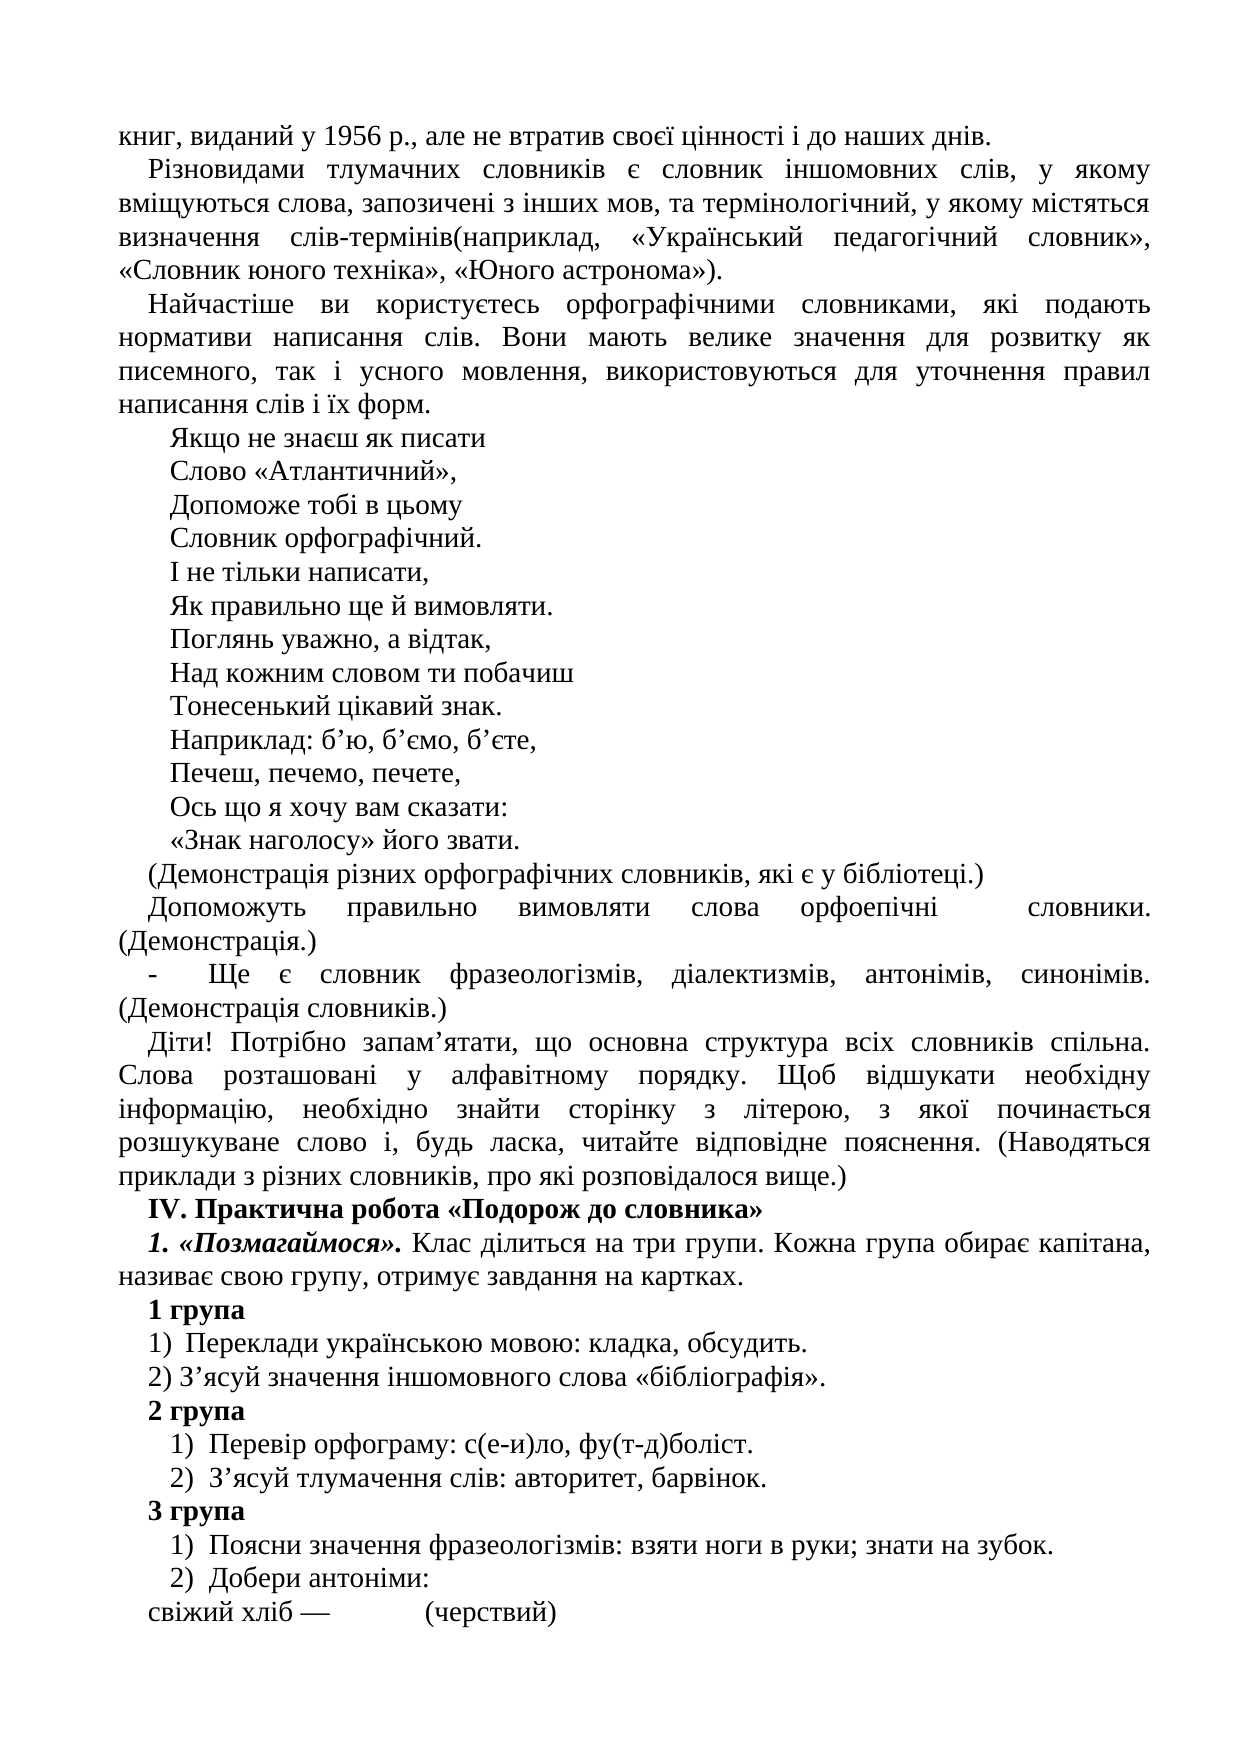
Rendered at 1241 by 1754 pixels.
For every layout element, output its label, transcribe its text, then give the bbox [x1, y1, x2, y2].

text 1 група [118, 1292, 1152, 1326]
text Допоможе тобі в цьому [118, 487, 1152, 521]
text 1) Поясни значення фразеологізмів: взяти ноги в руки; знати на зубок. [118, 1527, 1152, 1560]
text Найчастіше ви користуєтесь орфографічними словниками, які подають нормативи написання слів. Вони мають велике значення для розвитку як писемного, так і усного мовлення, використовуються для уточнення правил написання слів і їх форм. [118, 286, 1152, 420]
text І не тільки написати, [118, 554, 1152, 588]
text Слово «Атлантичний», [118, 453, 1152, 487]
text 2) З’ясуй значення іншомовного слова «бібліографія». [118, 1359, 1152, 1393]
text 1) Перевір орфограму: с(е-и)ло, фу(т-д)боліст. [118, 1426, 1152, 1460]
text 2 група [118, 1393, 1152, 1426]
text - Ще є словник фразеологізмів, діалектизмів, антонімів, синонімів. (Демонстрація словників.) [118, 957, 1152, 1024]
text «Знак наголосу» його звати. [118, 822, 1152, 856]
text Тонесенький цікавий знак. [118, 688, 1152, 722]
text Наприклад: б’ю, б’ємо, б’єте, [118, 722, 1152, 755]
text Поглянь уважно, а відтак, [118, 621, 1152, 655]
text Якщо не знаєш як писати [118, 420, 1152, 453]
text 2) З’ясуй тлумачення слів: авторитет, барвінок. [118, 1460, 1152, 1493]
text Допоможуть правильно вимовляти слова орфоепічні словники. (Демонстрація.) [118, 889, 1152, 957]
text Печеш, печемо, печете, [118, 755, 1152, 789]
text Як правильно ще й вимовляти. [118, 588, 1152, 621]
text Над кожним словом ти побачиш [118, 655, 1152, 688]
text Діти! Потрібно запам’ятати, що основна структура всіх словників спільна. Слова розташовані у алфавітному порядку. Щоб відшукати необхідну інформацію, необхідно знайти сторінку з літерою, з якої починається розшукуване слово і, будь ласка, читайте відповідне пояснення. (Наводяться приклади з різних словників, про які розповідалося вище.) [118, 1024, 1152, 1191]
text свіжий хліб — (черствий) [118, 1594, 1152, 1627]
text Різновидами тлумачних словників є словник іншомовних слів, у якому вміщуються слова, запозичені з інших мов, та термінологічний, у якому містяться визначення слів-термінів(наприклад, «Український педагогічний словник», «Словник юного техніка», «Юного астронома»). [118, 152, 1152, 286]
text 1. «Позмагаймося». Клас ділиться на три групи. Кожна група обирає капітана, називає свою групу, отримує завдання на картках. [118, 1225, 1152, 1292]
text Ось що я хочу вам сказати: [118, 789, 1152, 822]
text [118, 118, 1152, 152]
text Словник орфографічний. [118, 521, 1152, 554]
text 2) Добери антоніми: [118, 1560, 1152, 1594]
text ІV. Практична робота «Подорож до словника» [118, 1191, 1152, 1225]
text 3 група [118, 1493, 1152, 1527]
text (Демонстрація різних орфографічних словників, які є у бібліотеці.) [118, 856, 1152, 889]
list Переклади українською мовою: кладка, обсудить. [148, 1326, 1152, 1359]
